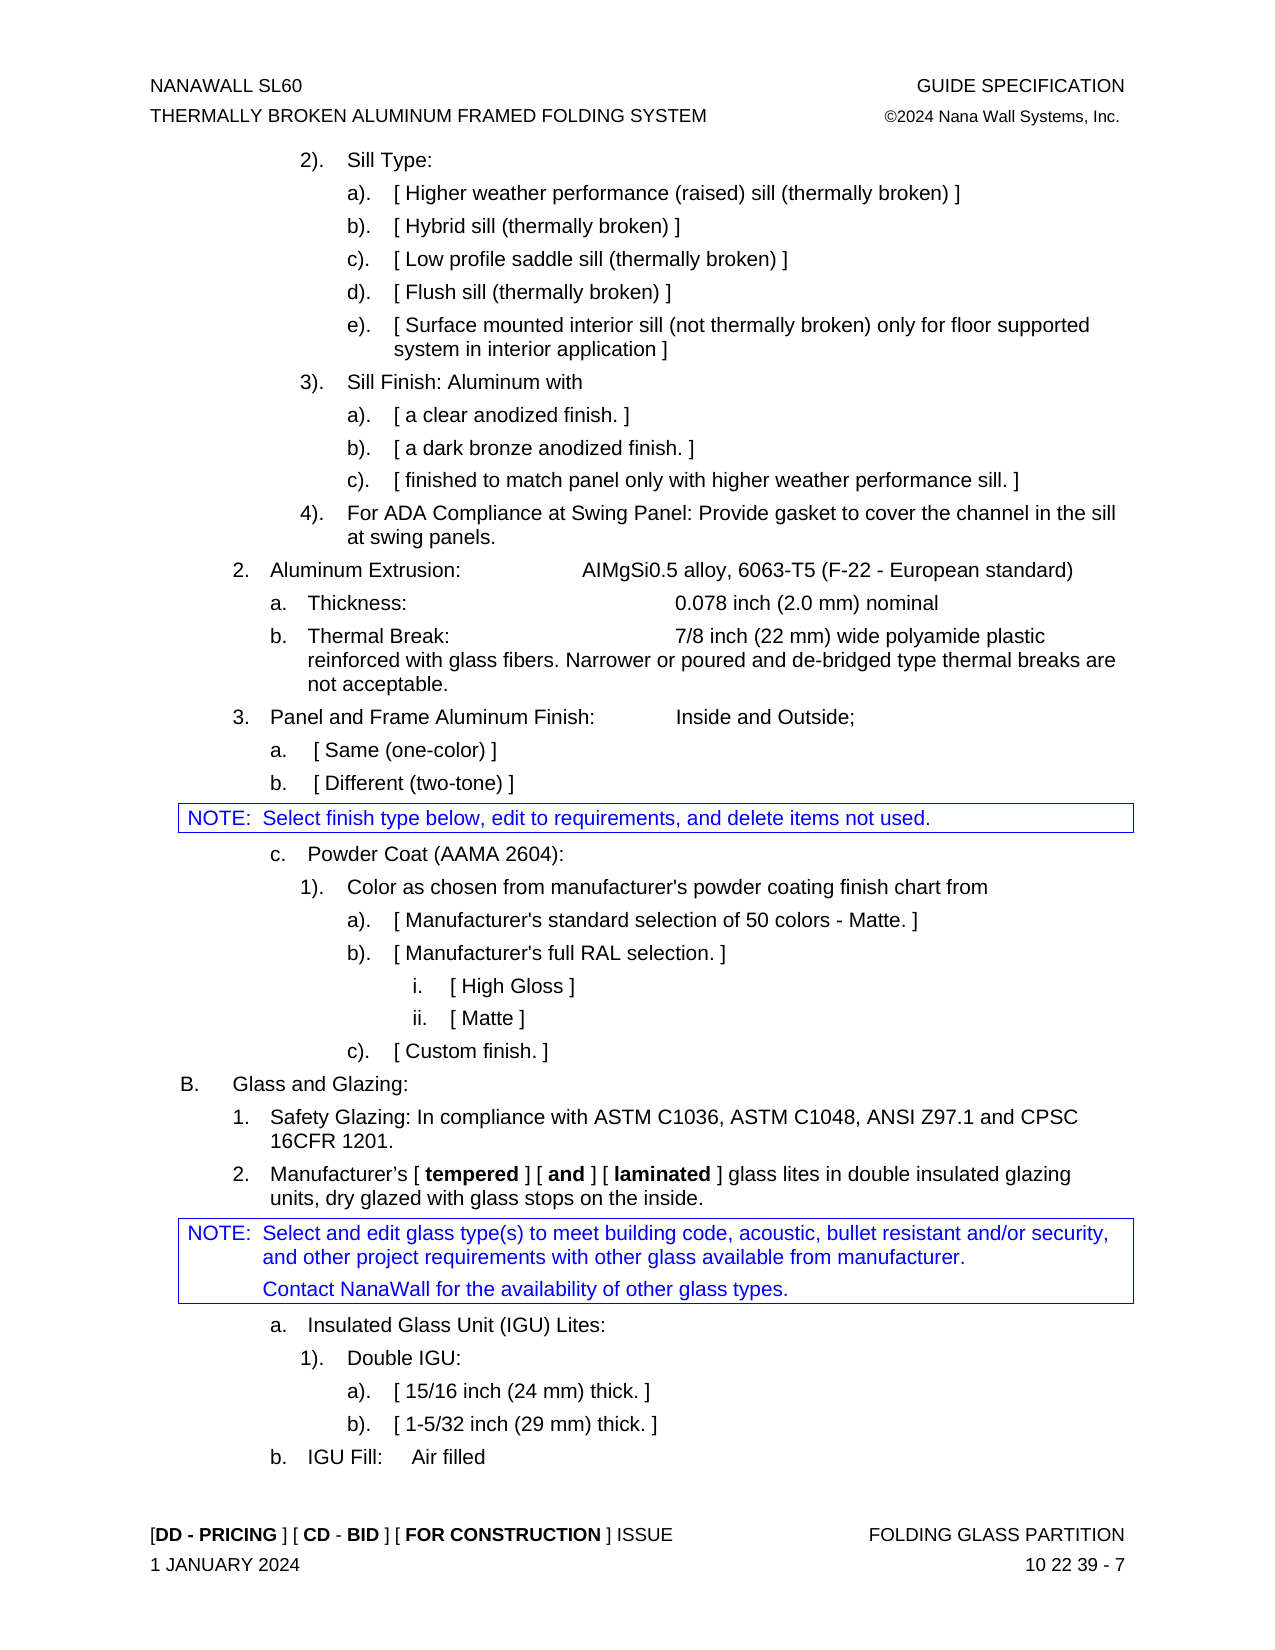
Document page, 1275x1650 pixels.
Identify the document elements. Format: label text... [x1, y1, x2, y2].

subtitle [ Flush sill (thermally broken) ] [347, 280, 1125, 304]
subtitle Insulated Glass Unit (IGU) Lites: [270, 1313, 1125, 1337]
subtitle Thickness: 0.078 inch (2.0 mm) nominal [270, 591, 1125, 615]
subtitle Color as chosen from manufacturer's powder coating finish chart from [300, 875, 1125, 899]
subtitle Safety Glazing: In compliance with ASTM C1036, ASTM C1048, ANSI Z97.1 and CPSC 16CFR 1201. [232, 1105, 1125, 1153]
subtitle [ Low profile saddle sill (thermally broken) ] [347, 247, 1125, 271]
subtitle Sill Finish: Aluminum with [300, 369, 1125, 393]
text NOTE: Select and edit glass type(s) to meet building code, acoustic, bullet resistant and/or security, and other project requirements with other glass available from manufacturer. [179, 1219, 1133, 1269]
subtitle i. [ High Gloss ] [412, 974, 1125, 998]
subtitle Powder Coat (AAMA 2604): [270, 842, 1125, 866]
subtitle [ finished to match panel only with higher weather performance sill. ] [347, 468, 1125, 492]
subtitle [ Same (one-color) ] [270, 738, 1125, 762]
text NOTE: Select finish type below, edit to requirements, and delete items not used. [179, 804, 1133, 832]
subtitle [ Hybrid sill (thermally broken) ] [347, 214, 1125, 238]
subtitle [ a clear anodized finish. ] [347, 402, 1125, 426]
subtitle Thermal Break: 7/8 inch (22 mm) wide polyamide plastic reinforced with glass fibers. Narrower or poured and de-bridged type thermal breaks are not acceptable. [270, 624, 1125, 696]
subtitle [ a dark bronze anodized finish. ] [347, 435, 1125, 459]
subtitle Aluminum Extrusion: AIMgSi0.5 alloy, 6063-T5 (F-22 - European standard) [232, 558, 1125, 582]
subtitle [ 15/16 inch (24 mm) thick. ] [347, 1379, 1125, 1403]
text Contact NanaWall for the availability of other glass types. [179, 1274, 1133, 1303]
subtitle For ADA Compliance at Swing Panel: Provide gasket to cover the channel in the sill at swing panels. [300, 501, 1125, 549]
subtitle [ Different (two-tone) ] [270, 771, 1125, 794]
subtitle [ Surface mounted interior sill (not thermally broken) only for floor supported system in interior application ] [347, 313, 1125, 361]
subtitle [ 1-5/32 inch (29 mm) thick. ] [347, 1412, 1125, 1436]
subtitle Double IGU: [300, 1346, 1125, 1370]
subtitle Sill Type: [300, 148, 1125, 172]
subtitle [ Manufacturer's full RAL selection. ] [347, 941, 1125, 965]
subtitle [ Manufacturer's standard selection of 50 colors - Matte. ] [347, 908, 1125, 932]
subtitle Manufacturer’s [ tempered ] [ and ] [ laminated ] glass lites in double insulated glazing units, dry glazed with glass stops on the inside. [232, 1162, 1125, 1209]
subtitle IGU Fill: Air filled [270, 1445, 1125, 1469]
subtitle Panel and Frame Aluminum Finish: Inside and Outside; [232, 705, 1125, 729]
subtitle Glass and Glazing: [180, 1072, 1125, 1096]
text ii. [ Matte ] [412, 1006, 1125, 1030]
subtitle [ Higher weather performance (raised) sill (thermally broken) ] [347, 181, 1125, 205]
subtitle [ Custom finish. ] [347, 1039, 1125, 1063]
